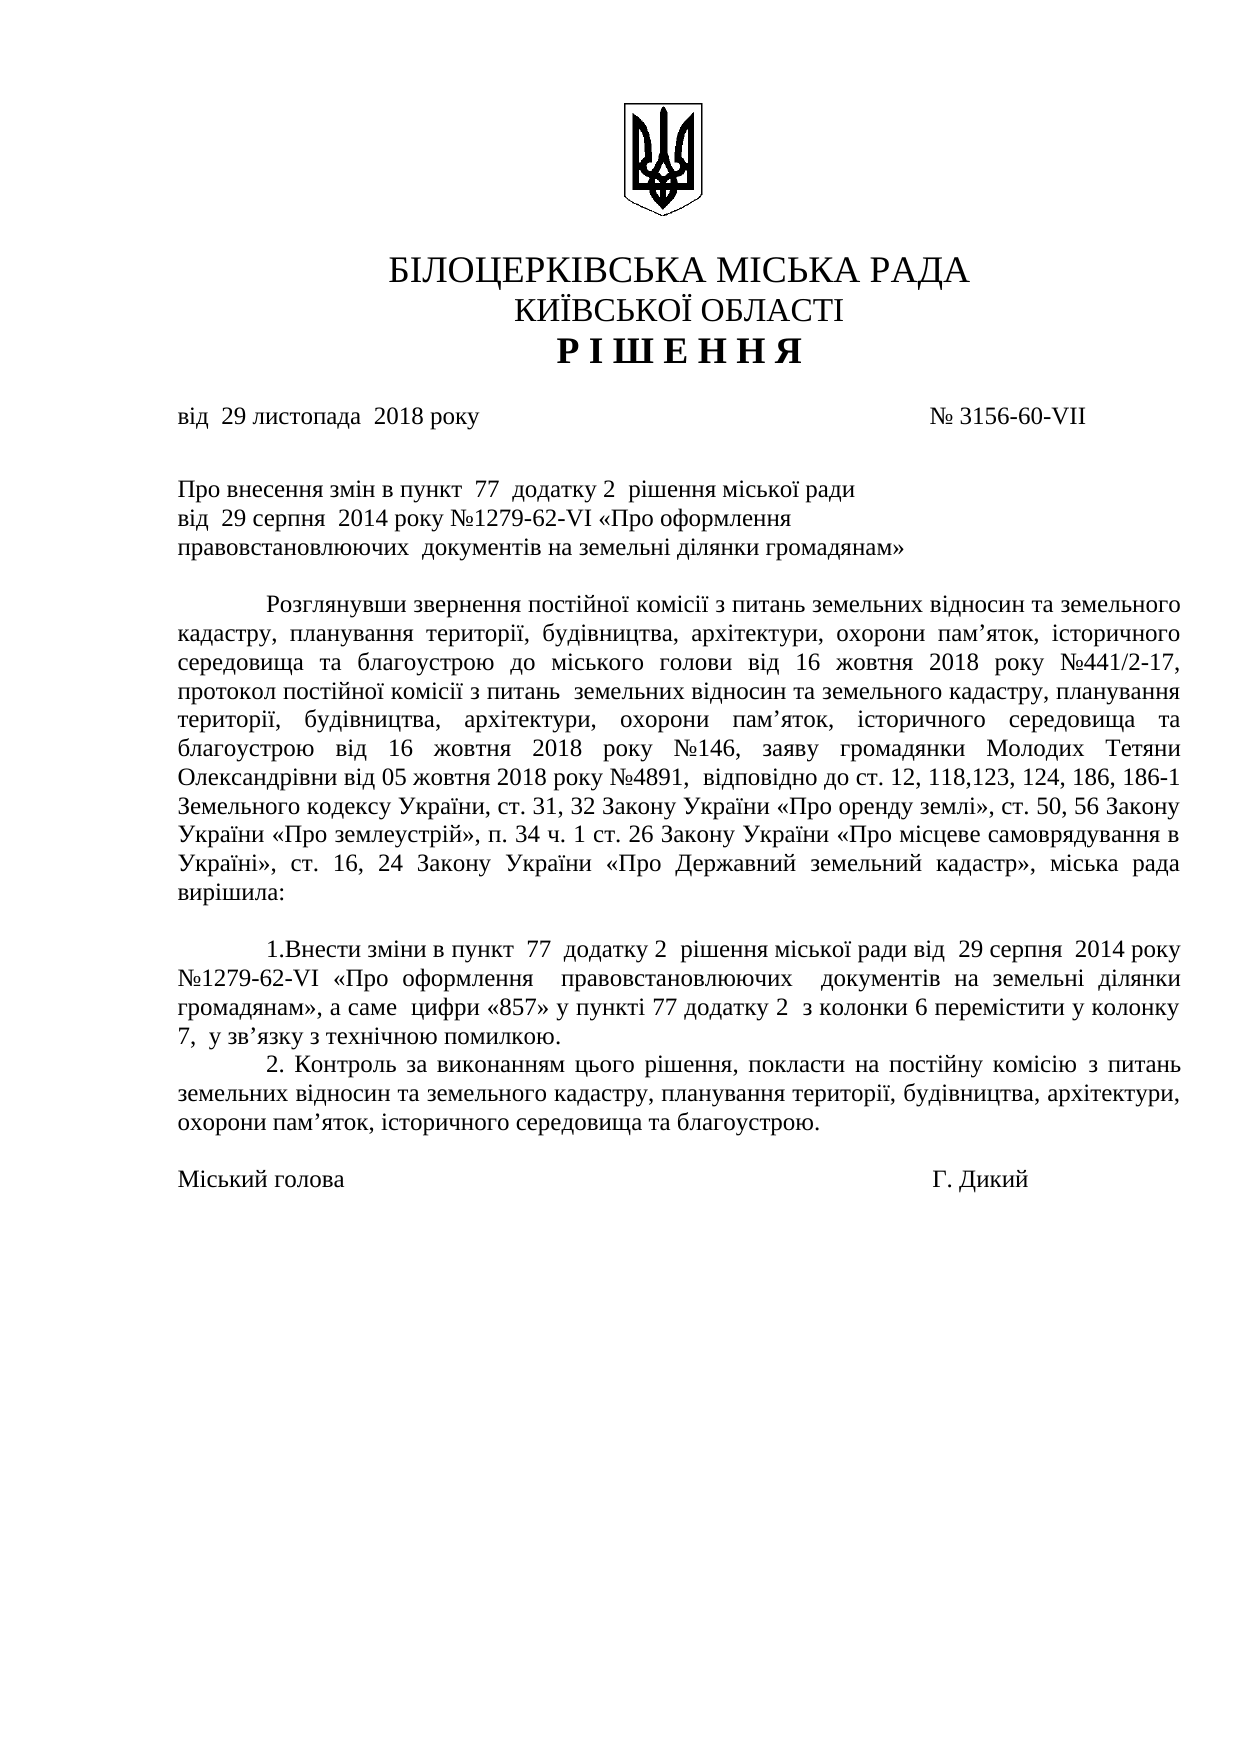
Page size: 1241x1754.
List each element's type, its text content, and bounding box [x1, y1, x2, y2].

text БІЛОЦЕРКІВСЬКА МІСЬКА РАДА [177, 247, 1181, 291]
text 1.Внести зміни в пункт 77 додатку 2 рішення міської ради від 29 серпня 2014 року №1279-62-VI «Про оформлення правовстановлюючих документів на земельні ділянки громадянам», а саме цифри «857» у пункті 77 додатку 2 з колонки 6 перемістити у колонку 7, у зв’язку з технічною помилкою. [177, 934, 1181, 1049]
text Р І Ш Е Н Н Я [177, 329, 1181, 372]
text від 29 серпня 2014 року №1279-62-VI «Про оформлення [177, 503, 1181, 532]
text Розглянувши звернення постійної комісії з питань земельних відносин та земельного кадастру, планування території, будівництва, архітектури, охорони пам’яток, історичного середовища та благоустрою до міського голови від 16 жовтня 2018 року №441/2-17, протокол постійної комісії з питань земельних відносин та земельного кадастру, планування території, будівництва, архітектури, охорони пам’яток, історичного середовища та благоустрою від 16 жовтня 2018 року №146, заяву громадянки Молодих Тетяни Олександрівни від 05 жовтня 2018 року №4891, відповідно до ст. 12, 118,123, 124, 186, 186-1 Земельного кодексу України, ст. 31, 32 Закону України «Про оренду землі», ст. 50, 56 Закону України «Про землеустрій», п. 34 ч. 1 ст. 26 Закону України «Про місцеве самоврядування в Україні», ст. 16, 24 Закону України «Про Державний земельний кадастр», міська рада вирішила: [177, 589, 1181, 906]
text від 29 листопада 2018 року № 3156-60-VII [177, 372, 1181, 430]
text Міський голова Г. Дикий [177, 1164, 1181, 1193]
text правовстановлюючих документів на земельні ділянки громадянам» [177, 532, 1181, 561]
text Про внесення змін в пункт 77 додатку 2 рішення міської ради [177, 474, 1181, 503]
picture [618, 96, 713, 224]
text КИЇВСЬКОЇ ОБЛАСТІ [177, 291, 1181, 329]
text 2. Контроль за виконанням цього рішення, покласти на постійну комісію з питань земельних відносин та земельного кадастру, планування території, будівництва, архітектури, охорони пам’яток, історичного середовища та благоустрою. [177, 1049, 1181, 1136]
